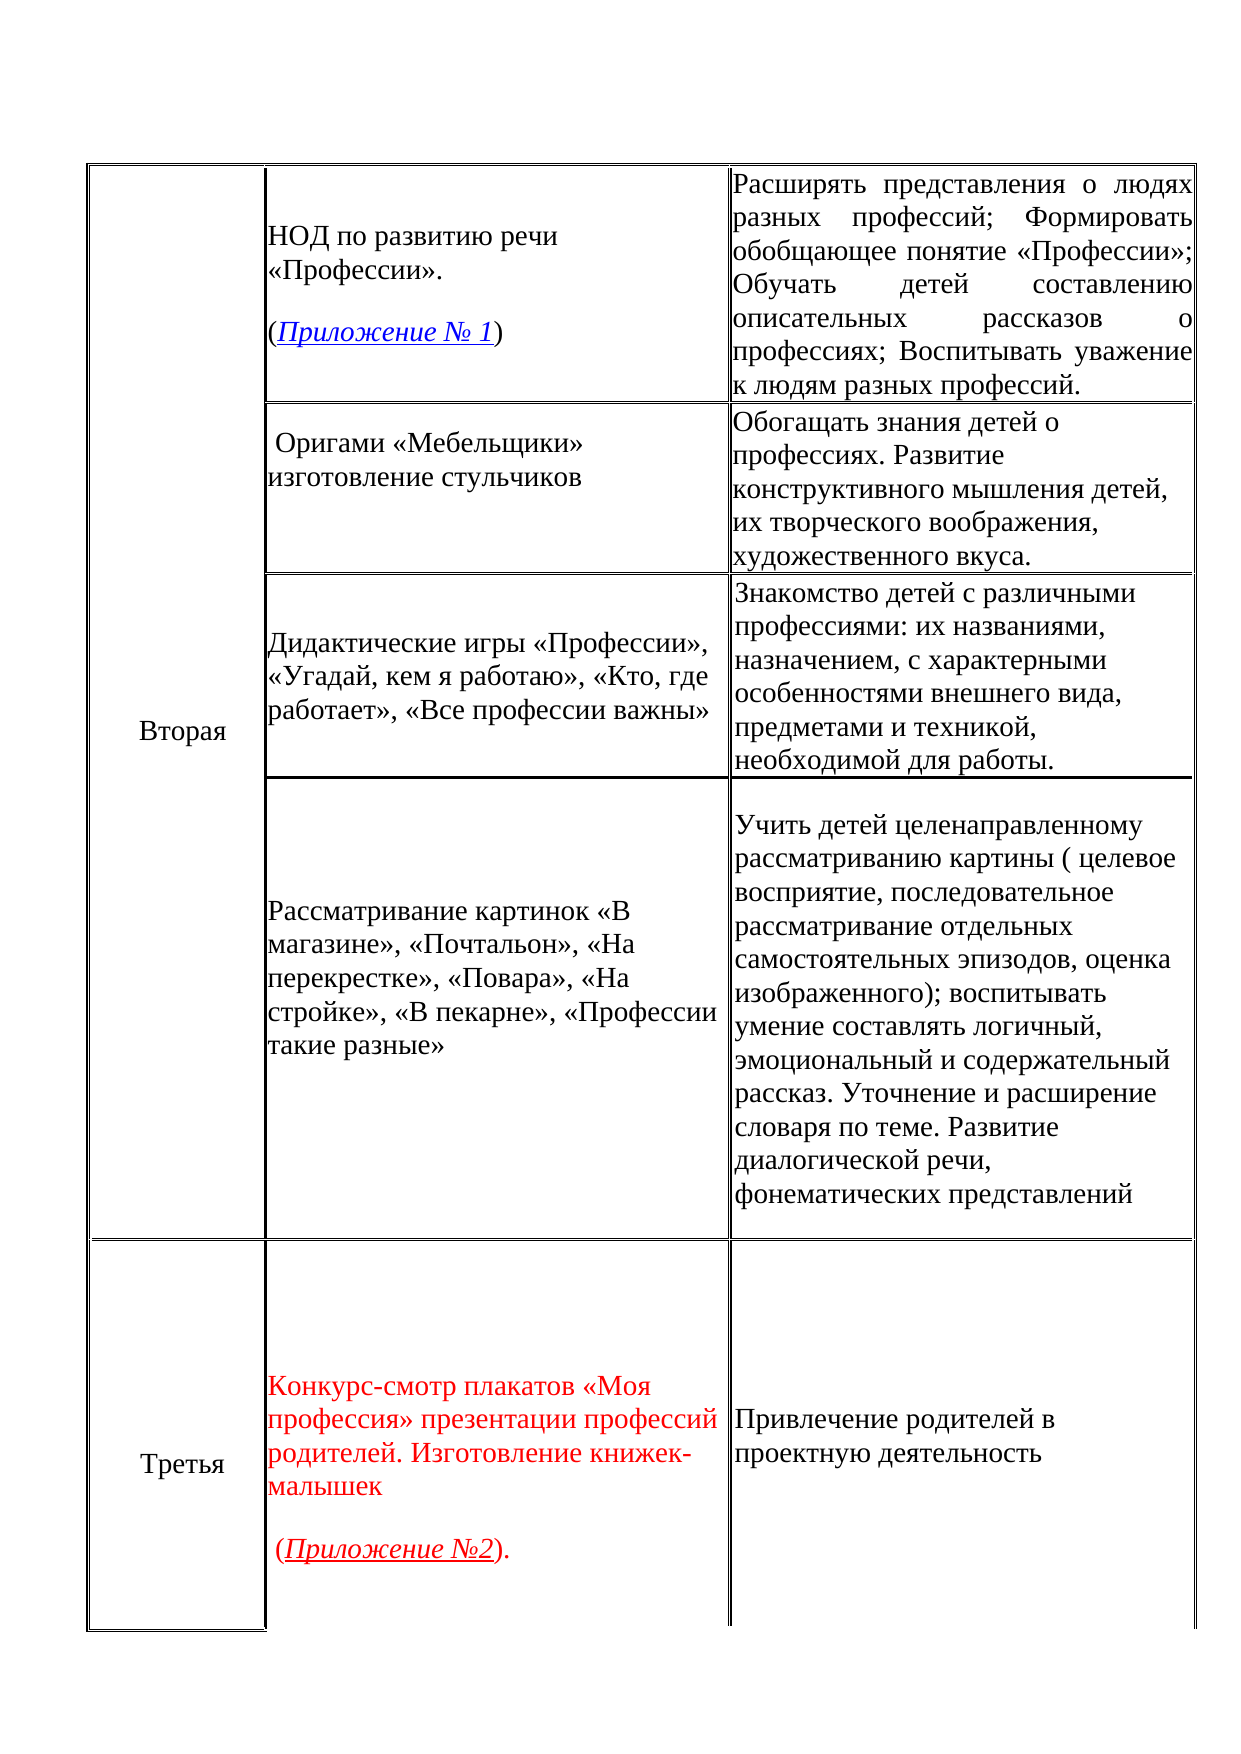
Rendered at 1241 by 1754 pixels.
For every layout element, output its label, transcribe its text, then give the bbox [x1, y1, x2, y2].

table_cell Учить детей целенаправленному рассматриванию картины ( целевое восприятие, последовательное рассматривание отдельных самостоятельных эпизодов, оценка изображенного); воспитывать умение составлять логичный, эмоциональный и содержательный рассказ. Уточнение и расширение словаря по теме. Развитие диалогической речи, фонематических представлений [732, 776, 1194, 1237]
table_cell Рассматривание картинок «В магазине», «Почтальон», «На перекрестке», «Повара», «На стройке», «В пекарне», «Профессии такие разные» [267, 779, 728, 1237]
table_cell НОД по развитию речи «Профессии». (Приложение № 1) [265, 164, 730, 401]
table_cell Расширять представления о людях разных профессий; Формировать обобщающее понятие «Профессии»; Обучать детей составлению описательных рассказов о профессиях; Воспитывать уважение к людям разных профессий. [730, 166, 1194, 401]
table_cell Обогащать знания детей о профессиях. Развитие конструктивного мышления детей, их творческого воображения, художественного вкуса. [730, 401, 1195, 571]
table_cell Дидактические игры «Профессии», «Угадай, кем я работаю», «Кто, где работает», «Все профессии важны» [267, 575, 728, 776]
table_cell Оригами «Мебельщики» изготовление стульчиков [267, 404, 728, 571]
table_cell Вторая [90, 164, 265, 1237]
table_cell Привлечение родителей в проектную деятельность [730, 1238, 1194, 1629]
table_cell Третья [90, 1238, 265, 1629]
table_cell Знакомство детей с различными профессиями: их названиями, назначением, с характерными особенностями внешнего вида, предметами и техникой, необходимой для работы. [732, 571, 1194, 776]
table_cell Конкурс-смотр плакатов «Моя профессия» презентации профессий родителей. Изготовление книжек- малышек (Приложение №2). [267, 1238, 730, 1629]
